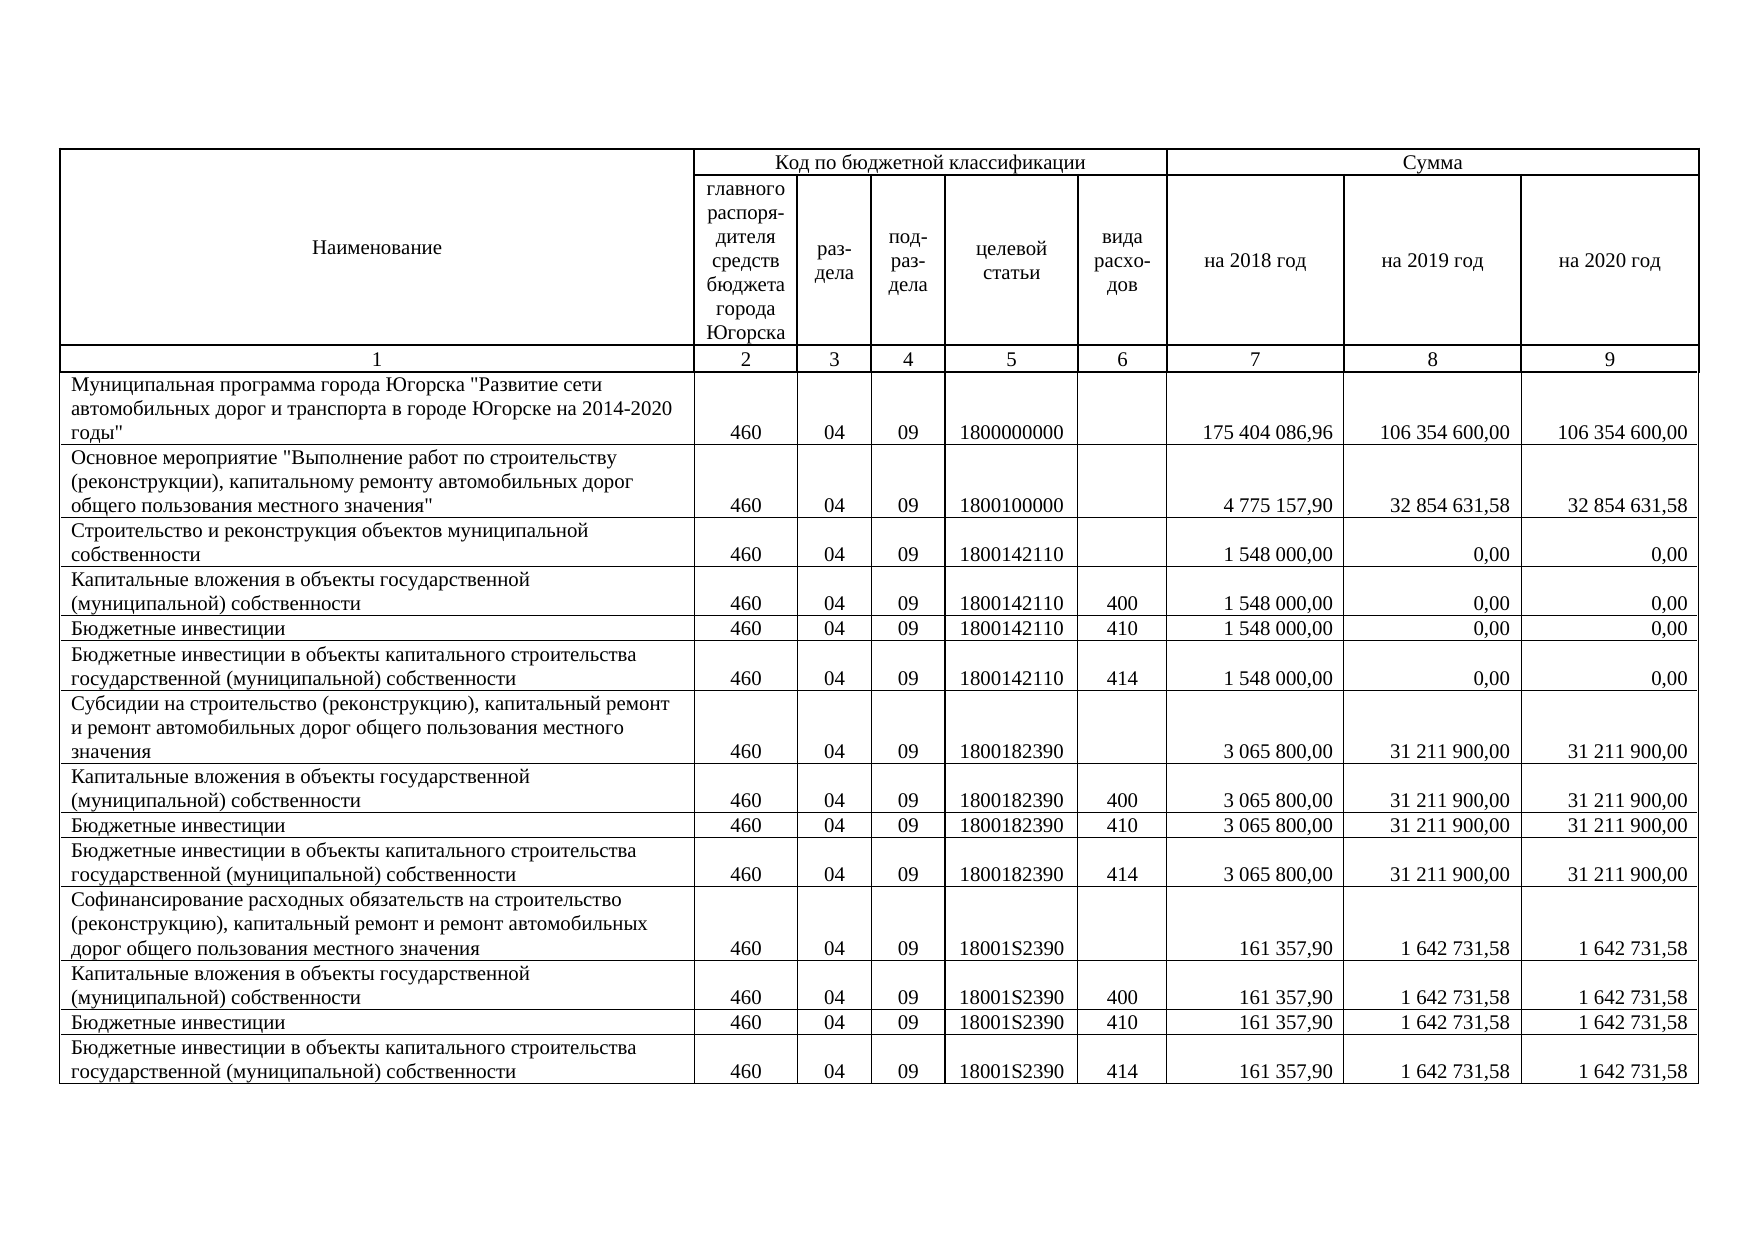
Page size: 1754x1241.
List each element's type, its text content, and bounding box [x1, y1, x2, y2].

table_cell 3 [798, 346, 870, 371]
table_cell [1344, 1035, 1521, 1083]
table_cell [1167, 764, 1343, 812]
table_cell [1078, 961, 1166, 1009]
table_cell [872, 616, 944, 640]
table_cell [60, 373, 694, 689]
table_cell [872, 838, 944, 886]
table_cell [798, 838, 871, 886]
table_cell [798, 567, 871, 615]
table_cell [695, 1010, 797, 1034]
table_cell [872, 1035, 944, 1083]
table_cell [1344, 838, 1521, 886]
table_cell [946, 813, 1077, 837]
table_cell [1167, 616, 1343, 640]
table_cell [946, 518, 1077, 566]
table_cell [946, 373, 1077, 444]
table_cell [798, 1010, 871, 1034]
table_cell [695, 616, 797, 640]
table_cell на 2018 год [1168, 176, 1343, 344]
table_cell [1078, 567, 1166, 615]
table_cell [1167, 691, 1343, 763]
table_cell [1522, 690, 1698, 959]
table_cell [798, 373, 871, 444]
table_header Наименование [61, 150, 693, 344]
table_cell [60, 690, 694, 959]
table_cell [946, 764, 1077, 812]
table_header Сумма [1168, 150, 1698, 174]
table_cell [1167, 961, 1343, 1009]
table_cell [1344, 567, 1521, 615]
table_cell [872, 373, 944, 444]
table_cell раз-дела [798, 176, 870, 344]
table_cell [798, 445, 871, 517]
table_cell главного распоря-дителя средств бюджета города Югорска [695, 176, 796, 344]
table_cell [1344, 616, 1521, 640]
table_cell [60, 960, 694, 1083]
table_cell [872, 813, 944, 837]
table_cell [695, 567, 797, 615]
table_cell 9 [1522, 346, 1698, 371]
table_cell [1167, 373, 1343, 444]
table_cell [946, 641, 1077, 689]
table_cell на 2020 год [1522, 176, 1698, 344]
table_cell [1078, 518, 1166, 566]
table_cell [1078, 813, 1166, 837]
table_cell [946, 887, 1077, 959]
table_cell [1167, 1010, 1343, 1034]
table_cell 1 [61, 346, 693, 371]
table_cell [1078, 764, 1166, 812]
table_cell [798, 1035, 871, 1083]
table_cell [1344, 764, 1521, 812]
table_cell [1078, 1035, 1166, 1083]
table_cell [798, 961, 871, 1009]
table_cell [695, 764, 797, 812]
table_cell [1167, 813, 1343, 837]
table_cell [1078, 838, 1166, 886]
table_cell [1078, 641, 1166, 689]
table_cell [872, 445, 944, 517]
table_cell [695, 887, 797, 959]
table_cell 7 [1168, 346, 1343, 371]
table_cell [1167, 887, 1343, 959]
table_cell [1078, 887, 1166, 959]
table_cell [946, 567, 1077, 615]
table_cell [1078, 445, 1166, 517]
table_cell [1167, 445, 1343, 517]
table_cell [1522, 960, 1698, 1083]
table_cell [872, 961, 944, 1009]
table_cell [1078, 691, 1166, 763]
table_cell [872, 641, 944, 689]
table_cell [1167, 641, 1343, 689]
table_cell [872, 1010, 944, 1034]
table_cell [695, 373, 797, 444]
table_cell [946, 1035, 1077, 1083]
table_header Код по бюджетной классификации [695, 150, 1166, 174]
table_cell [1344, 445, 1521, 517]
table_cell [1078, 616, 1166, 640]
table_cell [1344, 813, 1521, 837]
table_cell 4 [872, 346, 944, 371]
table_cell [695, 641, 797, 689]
table_cell 6 [1079, 346, 1166, 371]
table_cell под-раз-дела [872, 176, 944, 344]
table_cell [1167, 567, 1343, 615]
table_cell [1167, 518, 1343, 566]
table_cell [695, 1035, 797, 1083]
table_cell 2 [695, 346, 796, 371]
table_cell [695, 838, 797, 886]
table_cell 5 [946, 346, 1077, 371]
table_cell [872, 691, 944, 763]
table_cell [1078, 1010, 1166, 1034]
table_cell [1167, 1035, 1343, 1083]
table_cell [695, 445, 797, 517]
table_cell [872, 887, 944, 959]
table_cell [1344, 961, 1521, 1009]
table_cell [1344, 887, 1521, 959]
table_cell целевой статьи [946, 176, 1077, 344]
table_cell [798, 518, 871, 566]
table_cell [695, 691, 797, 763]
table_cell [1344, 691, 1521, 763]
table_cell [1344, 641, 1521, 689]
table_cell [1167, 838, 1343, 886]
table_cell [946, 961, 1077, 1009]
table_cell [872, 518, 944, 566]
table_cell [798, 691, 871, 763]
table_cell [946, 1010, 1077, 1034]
table_cell вида расхо-дов [1079, 176, 1166, 344]
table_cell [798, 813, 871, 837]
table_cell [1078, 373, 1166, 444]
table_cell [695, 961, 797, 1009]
table_cell на 2019 год [1345, 176, 1520, 344]
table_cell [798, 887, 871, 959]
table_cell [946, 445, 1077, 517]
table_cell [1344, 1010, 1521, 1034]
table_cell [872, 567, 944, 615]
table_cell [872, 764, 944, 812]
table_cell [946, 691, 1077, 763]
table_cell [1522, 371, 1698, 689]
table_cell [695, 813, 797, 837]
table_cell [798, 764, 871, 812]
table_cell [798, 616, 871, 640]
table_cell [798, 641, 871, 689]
table_cell 8 [1345, 346, 1520, 371]
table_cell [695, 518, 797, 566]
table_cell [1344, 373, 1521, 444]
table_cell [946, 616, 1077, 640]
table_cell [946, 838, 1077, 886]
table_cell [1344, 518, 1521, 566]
